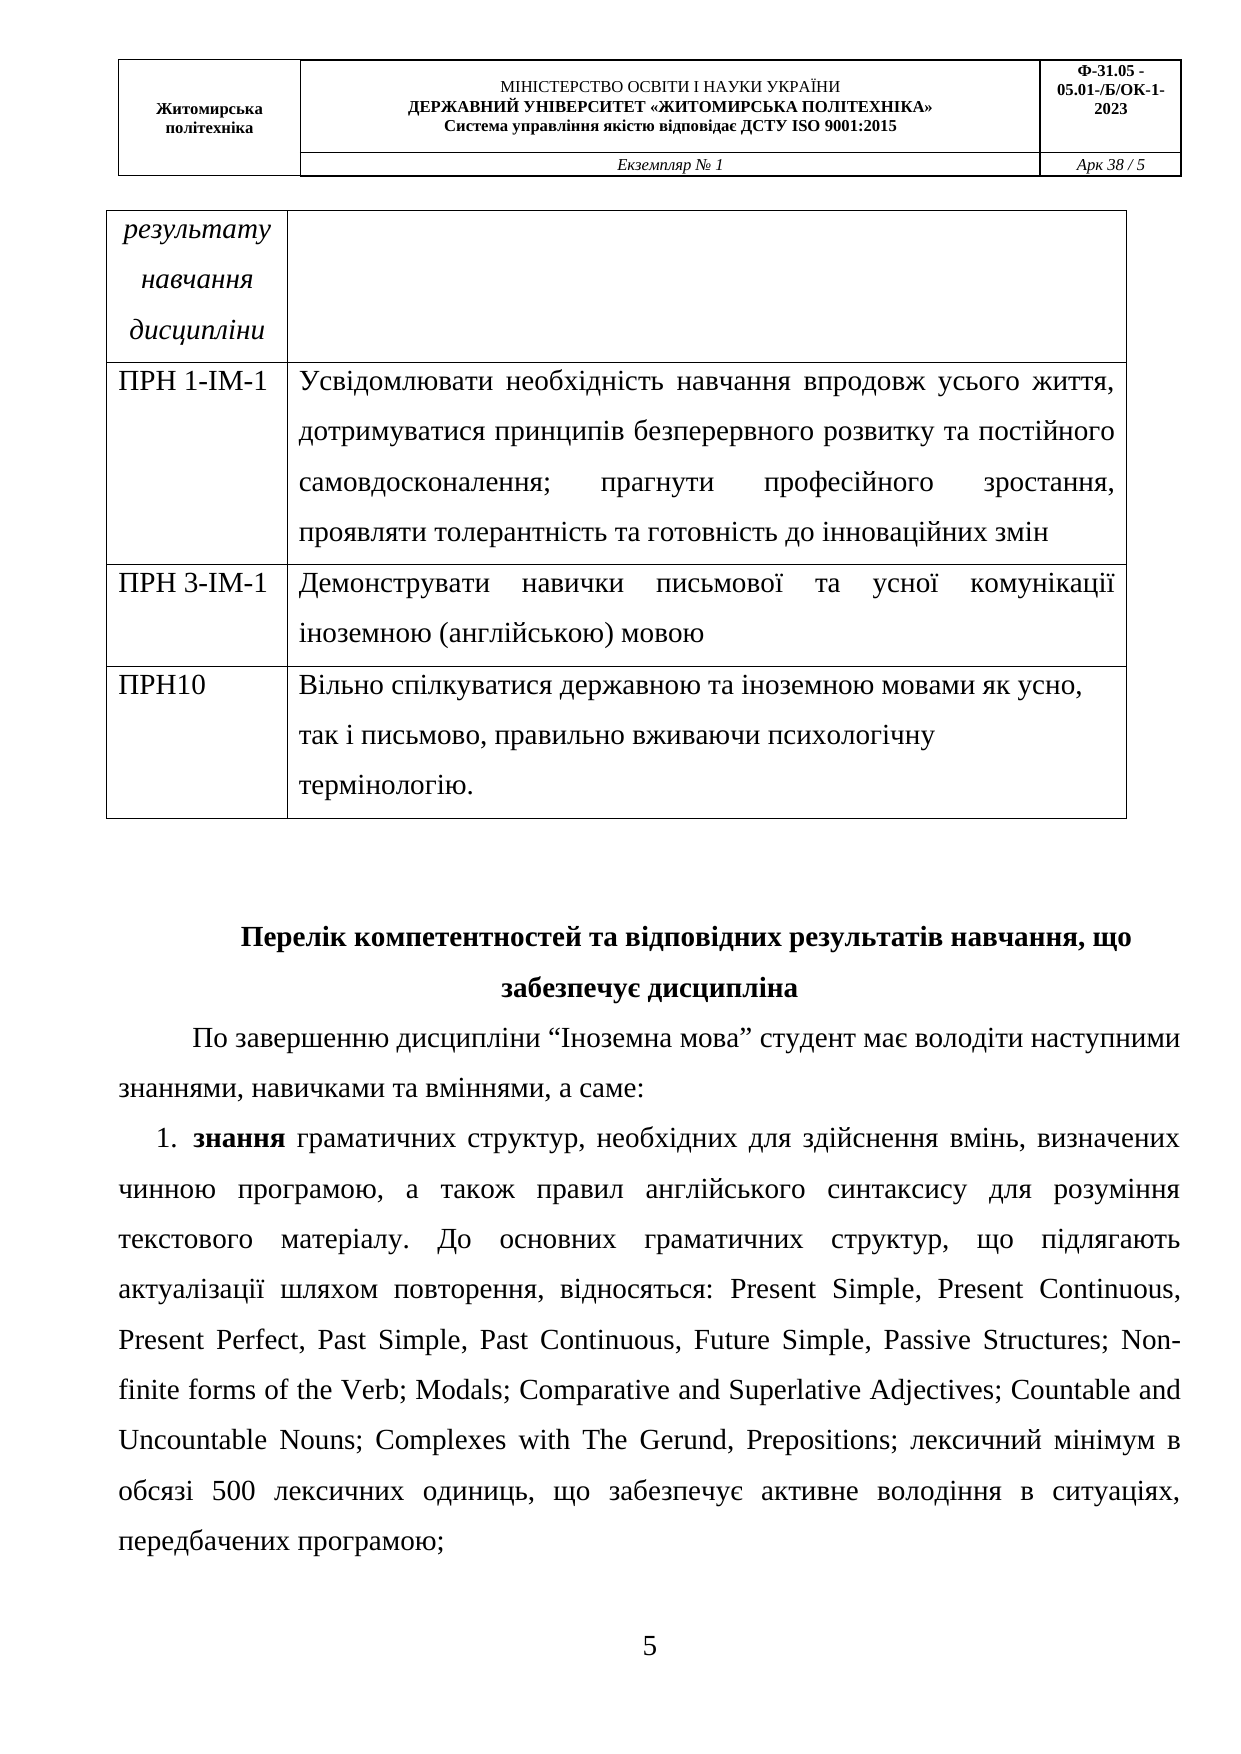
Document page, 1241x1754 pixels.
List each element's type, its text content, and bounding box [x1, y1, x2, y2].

text Перелік компетентностей та відповідних результатів навчання, що забезпечує дисципліна [118, 919, 1181, 1003]
table_cell ПРН 3-ІМ-1 [107, 565, 287, 666]
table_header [288, 211, 1126, 362]
table_cell ПРН10 [107, 667, 287, 818]
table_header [107, 211, 287, 362]
table_cell Вільно спілкуватися державною та іноземною мовами як усно, так і письмово, правильно вживаючи психологічну термінологію. [288, 667, 1126, 818]
list знання граматичних структур, необхідних для здійснення вмінь, визначених чинною програмою, а також правил англійського синтаксису для розуміння текстового матеріалу. До основних граматичних структур, що підлягають актуалізації шляхом повторення, відносяться: Present Simple, Present Continuous, Present Perfect, Past Simple, Past Continuous, Future Simple, Passive Structures; Non-finite forms of the Verb; Modals; Comparative and Superlative Adjectives; Countable and Uncountable Nouns; Complexes with The Gerund, Prepositions; лексичний мінімум в обсязі 500 лексичних одиниць, що забезпечує активне володіння в ситуаціях, передбачених програмою; [118, 1121, 1181, 1557]
table_cell Демонструвати навички письмової та усної комунікації іноземною (англійською) мовою [288, 565, 1126, 666]
table_cell ПРН 1-ІМ-1 [107, 363, 287, 564]
text По завершенню дисципліни “Іноземна мова” студент має володіти наступними знаннями, навичками та вміннями, а саме: [118, 1020, 1181, 1104]
table_cell Усвідомлювати необхідність навчання впродовж усього життя, дотримуватися принципів безперервного розвитку та постійного самовдосконалення; прагнути професійного зростання, проявляти толерантність та готовність до інноваційних змін [288, 363, 1126, 564]
